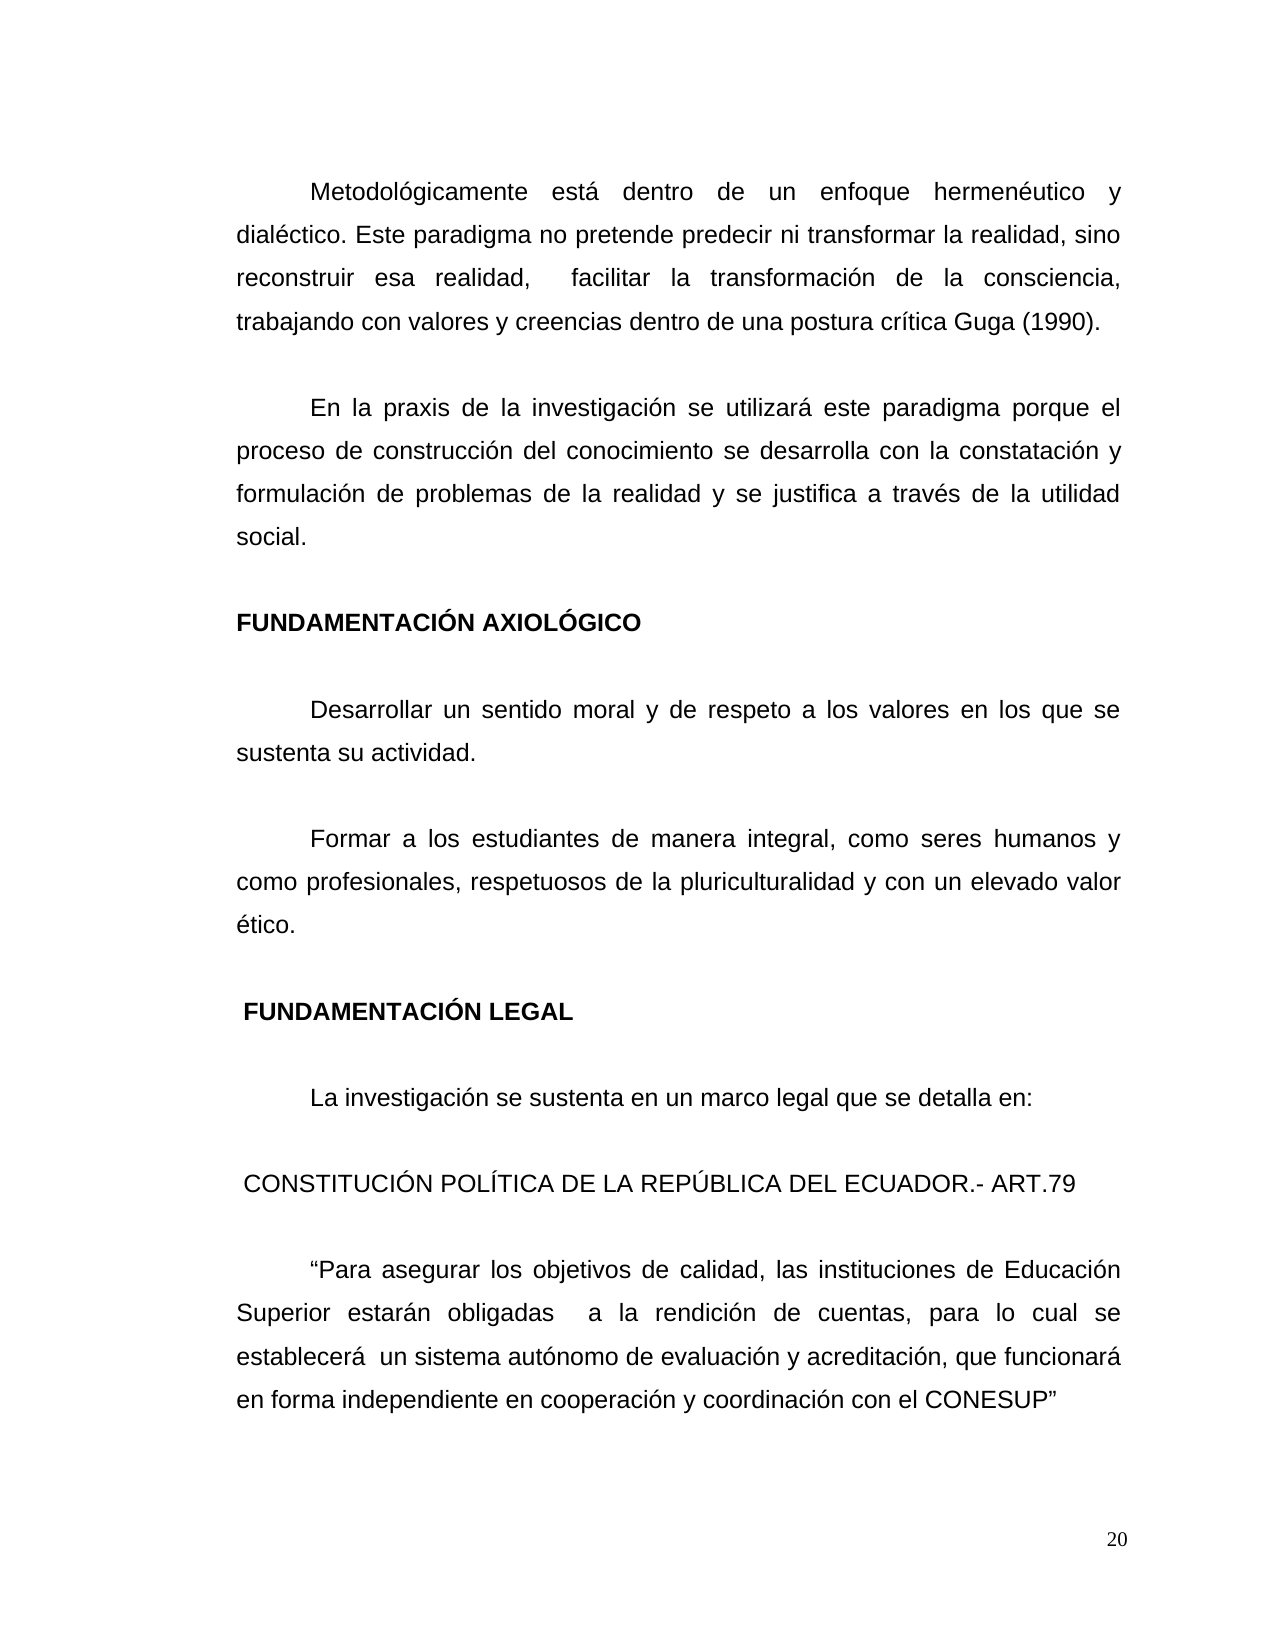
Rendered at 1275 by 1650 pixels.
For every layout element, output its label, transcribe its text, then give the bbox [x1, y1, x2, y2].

text En la praxis de la investigación se utilizará este paradigma porque el proceso de construcción del conocimiento se desarrolla con la constatación y formulación de problemas de la realidad y se justifica a través de la utilidad social. [236, 393, 1123, 551]
text CONSTITUCIÓN POLÍTICA DE LA REPÚBLICA DEL ECUADOR.- ART.79 [236, 1169, 1123, 1198]
text La investigación se sustenta en un marco legal que se detalla en: [236, 1083, 1123, 1112]
text FUNDAMENTACIÓN LEGAL [236, 997, 1123, 1025]
text FUNDAMENTACIÓN AXIOLÓGICO [236, 608, 1123, 637]
text “Para asegurar los objetivos de calidad, las instituciones de Educación Superior estarán obligadas a la rendición de cuentas, para lo cual se establecerá un sistema autónomo de evaluación y acreditación, que funcionará en forma independiente en cooperación y coordinación con el CONESUP” [236, 1255, 1123, 1413]
text Metodológicamente está dentro de un enfoque hermenéutico y dialéctico. Este paradigma no pretende predecir ni transformar la realidad, sino reconstruir esa realidad, facilitar la transformación de la consciencia, trabajando con valores y creencias dentro de una postura crítica Guga (1990). [236, 177, 1123, 335]
text Formar a los estudiantes de manera integral, como seres humanos y como profesionales, respetuosos de la pluriculturalidad y con un elevado valor ético. [236, 824, 1123, 939]
text Desarrollar un sentido moral y de respeto a los valores en los que se sustenta su actividad. [236, 695, 1123, 767]
